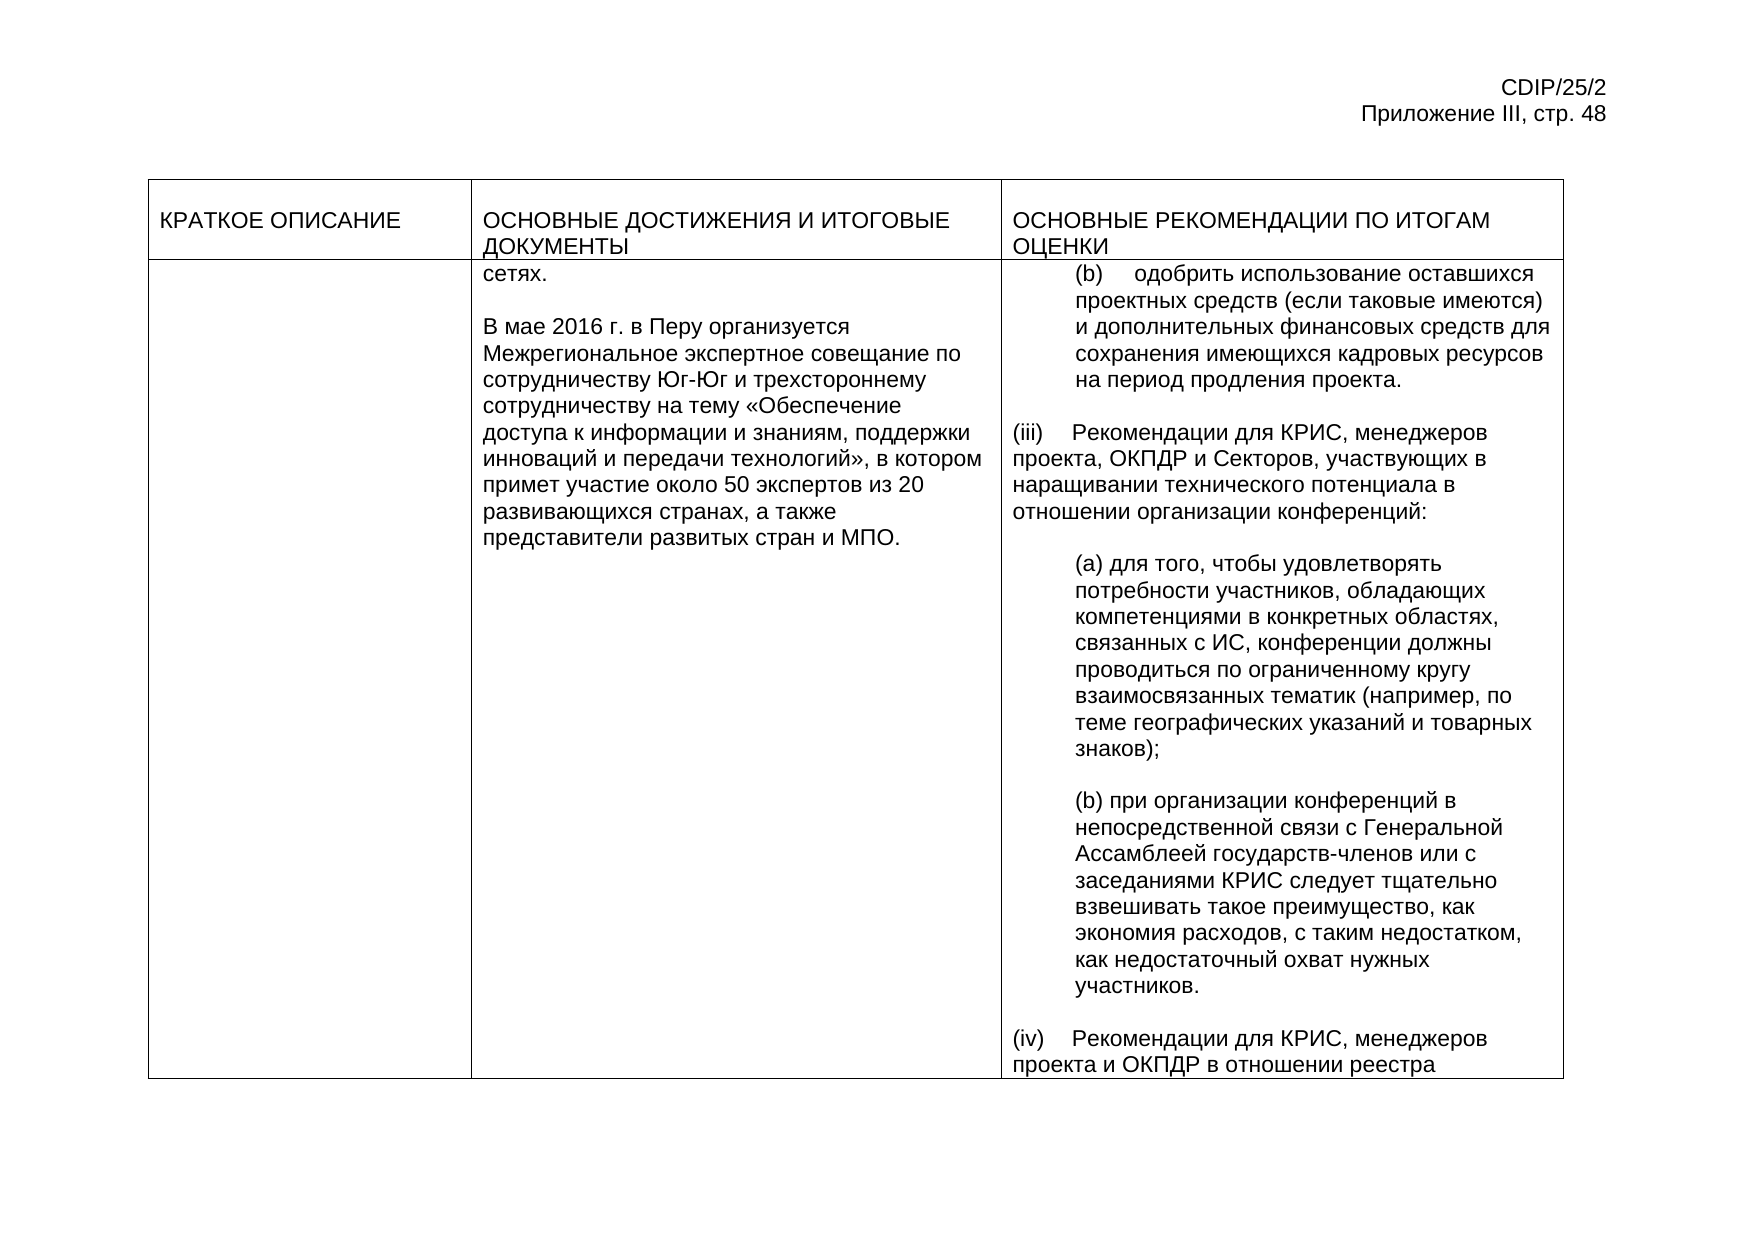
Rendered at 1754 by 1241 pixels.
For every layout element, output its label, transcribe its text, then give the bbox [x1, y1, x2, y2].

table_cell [1002, 260, 1563, 1077]
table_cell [472, 260, 1001, 1077]
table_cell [149, 260, 471, 1077]
table_header ОСНОВНЫЕ РЕКОМЕНДАЦИИ ПО ИТОГАМ ОЦЕНКИ [1002, 180, 1563, 259]
table_header ОСНОВНЫЕ ДОСТИЖЕНИЯ И ИТОГОВЫЕ ДОКУМЕНТЫ [472, 180, 1001, 259]
table_header КРАТКОЕ ОПИСАНИЕ [149, 180, 471, 259]
